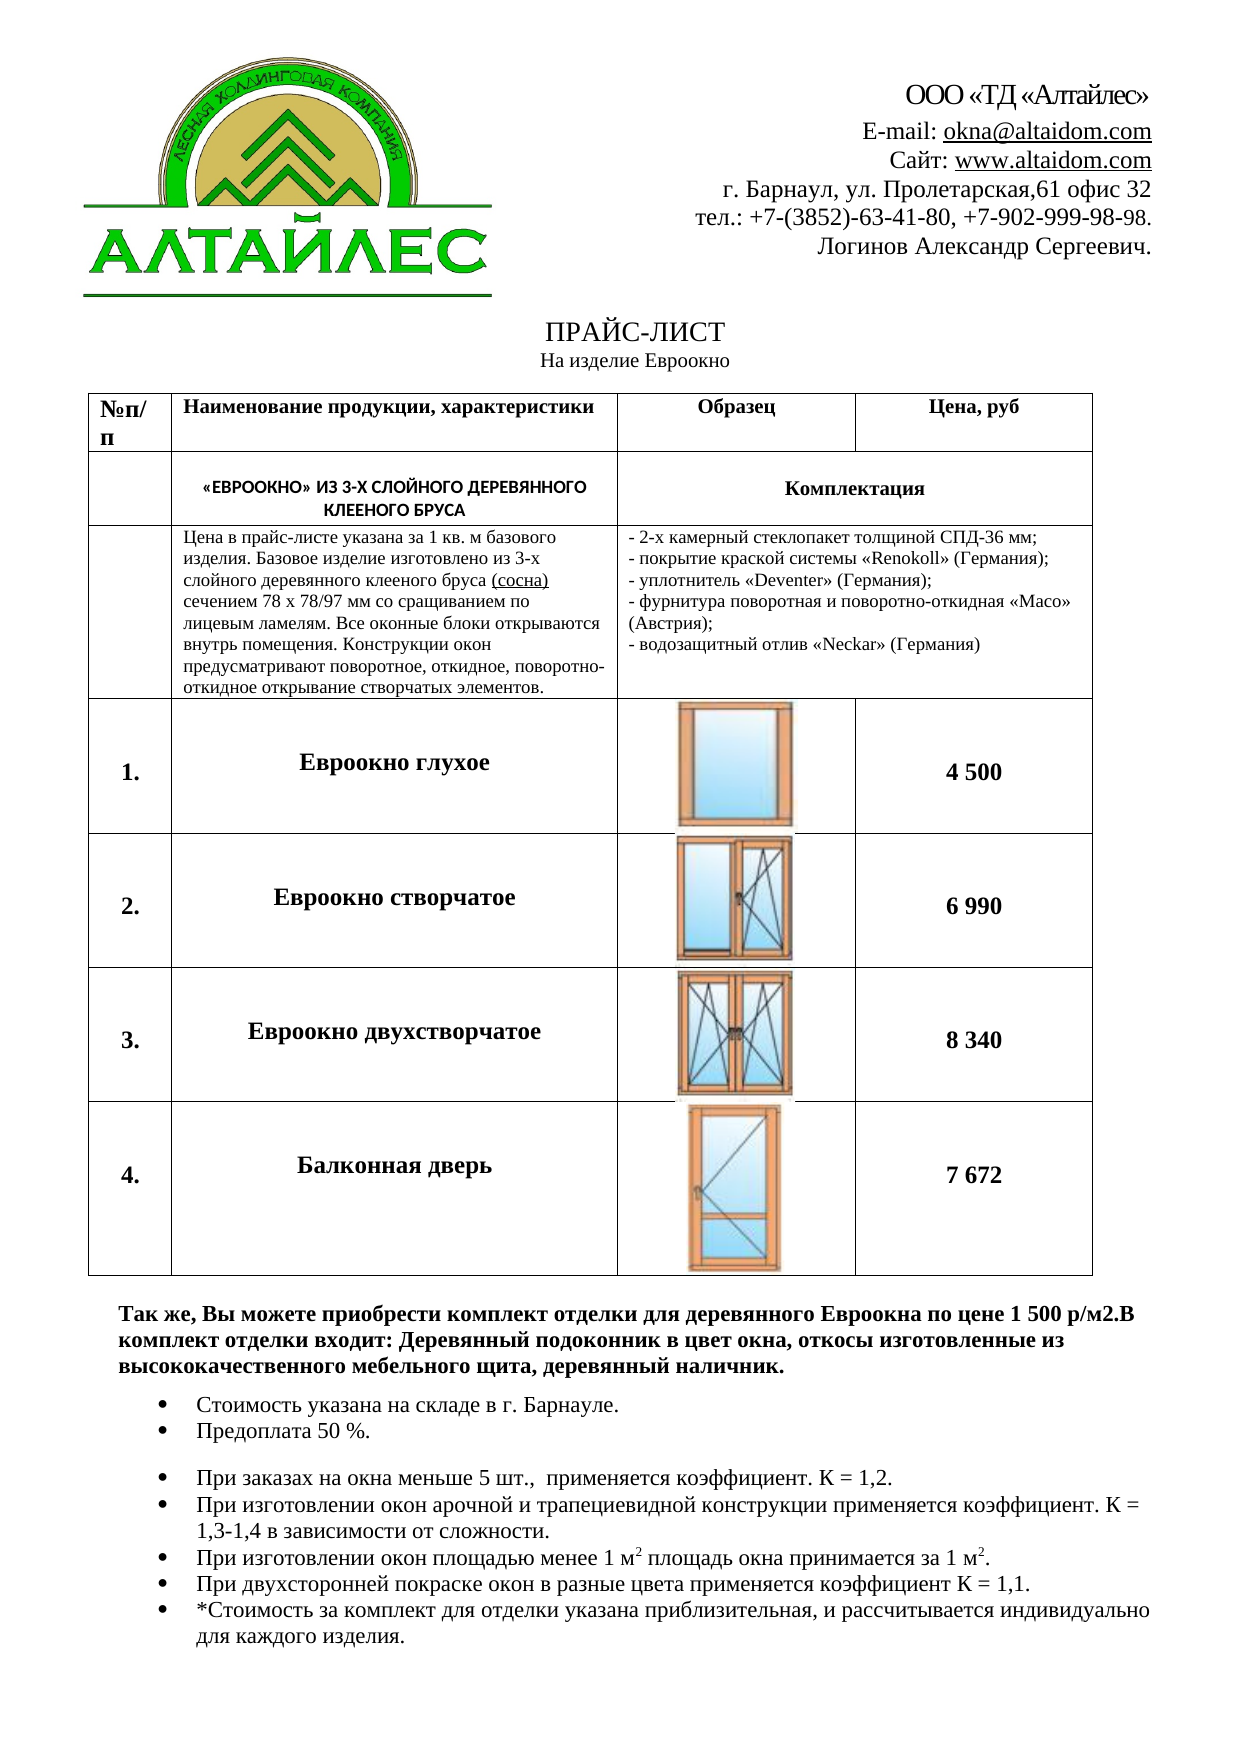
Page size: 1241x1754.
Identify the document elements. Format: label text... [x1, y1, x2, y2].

picture [686, 1102, 785, 1271]
table_cell [89, 526, 171, 698]
list При изготовлении окон площадью менее 1 м2 площадь окна принимается за 1 м2. [159, 1543, 1152, 1570]
table_cell 2. [89, 834, 171, 967]
table_cell 6 990 [856, 834, 1092, 967]
list *Стоимость за комплект для отделки указана приблизительная, и рассчитывается индивидуально для каждого изделия. [159, 1596, 1152, 1649]
table_cell 4. [89, 1102, 171, 1274]
table_cell 8 340 [856, 968, 1092, 1101]
picture [675, 968, 796, 1100]
table_header №п/п [89, 394, 171, 451]
table_header Цена, руб [856, 394, 1092, 451]
text Так же, Вы можете приобрести комплект отделки для деревянного Евроокна по цене 1 500 р/м2.В комплект отделки входит: Деревянный подоконник в цвет окна, откосы изготовленные из высококачественного мебельного щита, деревянный наличник. [118, 1300, 1152, 1379]
text Логинов Александр Сергеевич. [650, 231, 1152, 260]
table_cell 3. [89, 968, 171, 1101]
picture [674, 833, 795, 966]
text ПРАЙС-ЛИСТ [118, 315, 1152, 348]
table_cell Балконная дверь [172, 1102, 617, 1274]
text г. Барнаул, ул. Пролетарская,61 офис 32 [650, 174, 1152, 202]
text E-mail: okna@altaidom.com [650, 116, 1152, 145]
table_cell - 2-х камерный стеклопакет толщиной СПД-36 мм; - покрытие краской системы «Renokoll» (Германия); - уплотнитель «Deventer» (Германия); - фурнитура поворотная и поворотно-откидная «Maco» (Австрия); - водозащитный отлив «Neckar» (Германия) [618, 526, 1092, 698]
table_cell [618, 699, 855, 832]
list Стоимость указана на складе в г. Барнауле. [159, 1391, 1152, 1417]
table_cell 4 500 [856, 699, 1092, 832]
picture [674, 699, 799, 831]
table_cell Комплектация [618, 452, 1092, 524]
table_cell Евроокно глухое [172, 699, 617, 832]
table_cell [618, 968, 855, 1101]
text На изделие Евроокно [118, 348, 1152, 372]
text Сайт: www.altaidom.com [650, 145, 1152, 174]
picture [57, 23, 536, 308]
table_header Наименование продукции, характеристики [172, 394, 617, 451]
list При изготовлении окон арочной и трапециевидной конструкции применяется коэффициент. К = 1,3-1,4 в зависимости от сложности. [159, 1491, 1152, 1543]
list При заказах на окна меньше 5 шт., применяется коэффициент. К = 1,2. [159, 1464, 1152, 1491]
table_header Образец [618, 394, 855, 451]
table_cell 7 672 [856, 1102, 1092, 1274]
table_cell Евроокно створчатое [172, 834, 617, 967]
list Предоплата 50 %. [159, 1417, 1152, 1444]
table_cell «ЕВРООКНО» ИЗ 3-Х СЛОЙНОГО ДЕРЕВЯННОГО КЛЕЕНОГО БРУСА [172, 452, 617, 524]
table_cell [618, 1102, 855, 1274]
list При двухсторонней покраске окон в разные цвета применяется коэффициент К = 1,1. [159, 1570, 1152, 1596]
table_cell 1. [89, 699, 171, 832]
table_cell [618, 834, 855, 967]
table_cell [89, 452, 171, 524]
table_cell Цена в прайс-листе указана за 1 кв. м базового изделия. Базовое изделие изготовлено из 3-х слойного деревянного клееного бруса (сосна) сечением 78 х 78/97 мм со сращиванием по лицевым ламелям. Все оконные блоки открываются внутрь помещения. Конструкции окон предусматривают поворотное, откидное, поворотно-откидное открывание створчатых элементов. [172, 526, 617, 698]
table_cell Евроокно двухстворчатое [172, 968, 617, 1101]
text тел.: +7-(3852)-63-41-80, +7-902-999-98-98. [650, 202, 1152, 231]
